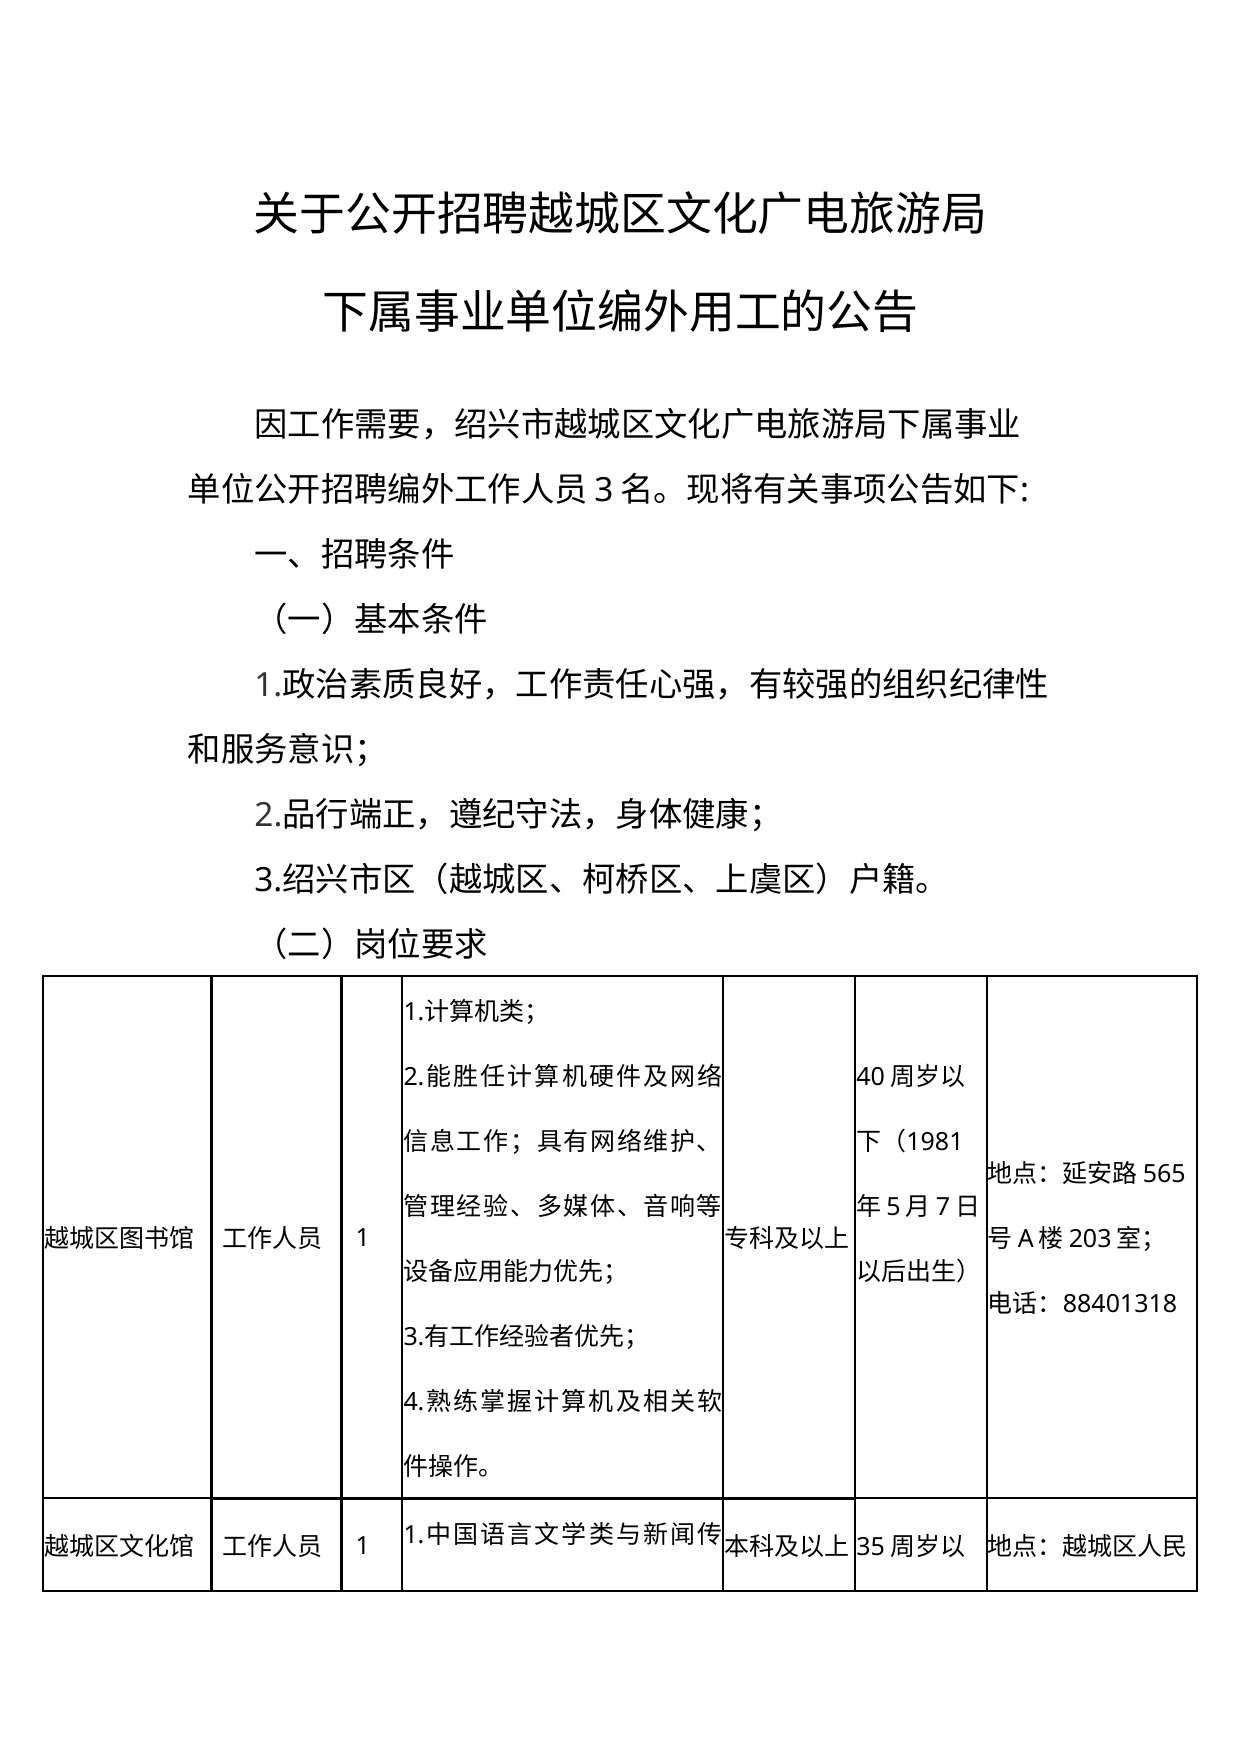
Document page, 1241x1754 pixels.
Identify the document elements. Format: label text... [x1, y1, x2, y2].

text （二）岗位要求 [187, 909, 1053, 974]
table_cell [403, 1500, 722, 1590]
text 3.绍兴市区（越城区、柯桥区、上虞区）户籍。 [187, 844, 1053, 909]
table_header 工作人员 [213, 977, 340, 1497]
table_header 1.计算机类； 2.能胜任计算机硬件及网络信息工作；具有网络维护、管理经验、多媒体、音响等设备应用能力优先； 3.有工作经验者优先； 4.熟练掌握计算机及相关软件操作。 [403, 977, 722, 1497]
table_header 越城区图书馆 [44, 977, 210, 1497]
table_cell 1 [343, 1500, 401, 1590]
table_cell 本科及以上 [724, 1500, 854, 1590]
text 因工作需要，绍兴市越城区文化广电旅游局下属事业单位公开招聘编外工作人员3名。现将有关事项公告如下: [187, 389, 1053, 519]
text 关于公开招聘越城区文化广电旅游局 [187, 162, 1053, 259]
table_cell 越城区文化馆 [44, 1499, 210, 1590]
text 1.政治素质良好，工作责任心强，有较强的组织纪律性和服务意识； [187, 649, 1053, 779]
text 一、招聘条件 [187, 519, 1053, 584]
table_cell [856, 1499, 986, 1590]
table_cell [988, 1499, 1196, 1590]
text 下属事业单位编外用工的公告 [187, 259, 1053, 357]
text 2.品行端正，遵纪守法，身体健康； [187, 779, 1053, 844]
table_header 40周岁以下（1981年5月7日以后出生） [856, 977, 986, 1497]
table_cell 工作人员 [213, 1500, 340, 1590]
table_header 1 [343, 977, 401, 1497]
table_header 地点：延安路565号A楼203室； 电话：88401318 [988, 977, 1196, 1497]
text （一）基本条件 [187, 584, 1053, 649]
table_header 专科及以上 [724, 977, 854, 1497]
